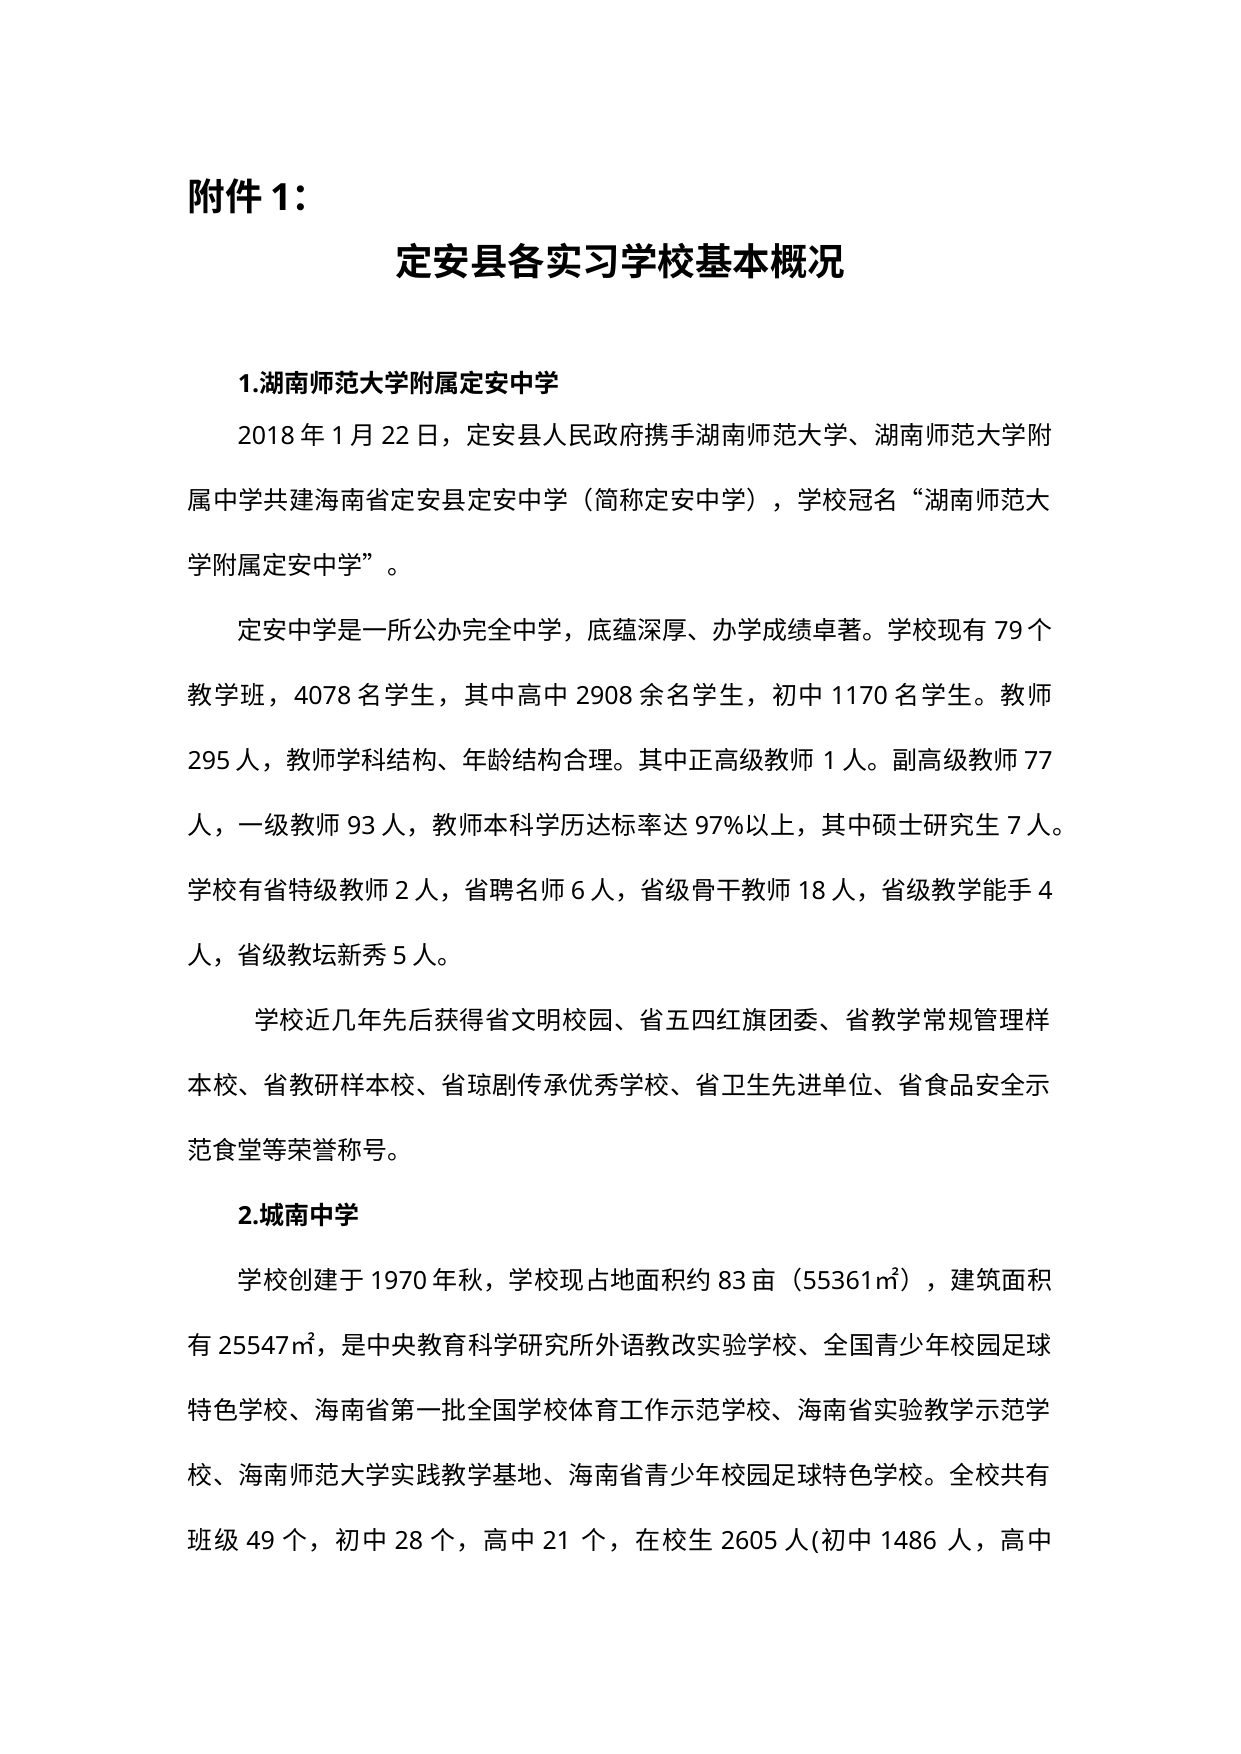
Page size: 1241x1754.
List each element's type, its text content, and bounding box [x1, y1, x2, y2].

text 附件1： [187, 162, 1053, 227]
text 2018年1月22日，定安县人民政府携手湖南师范大学、湖南师范大学附属中学共建海南省定安县定安中学（简称定安中学），学校冠名“湖南师范大学附属定安中学”。 [187, 401, 1053, 596]
text 定安县各实习学校基本概况 [187, 227, 1053, 292]
text 定安中学是一所公办完全中学，底蕴深厚、办学成绩卓著。学校现有79个教学班，4078名学生，其中高中2908余名学生，初中1170名学生。教师295人，教师学科结构、年龄结构合理。其中正高级教师1人。副高级教师77人，一级教师93人，教师本科学历达标率达97%以上，其中硕士研究生7人。学校有省特级教师2人，省聘名师6人，省级骨干教师18人，省级教学能手4人，省级教坛新秀5人。 [187, 596, 1053, 986]
text 学校近几年先后获得省文明校园、省五四红旗团委、省教学常规管理样本校、省教研样本校、省琼剧传承优秀学校、省卫生先进单位、省食品安全示范食堂等荣誉称号。 [187, 986, 1053, 1181]
text 2.城南中学 [187, 1181, 1053, 1246]
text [187, 1246, 1053, 1571]
text 1.湖南师范大学附属定安中学 [187, 357, 1053, 401]
